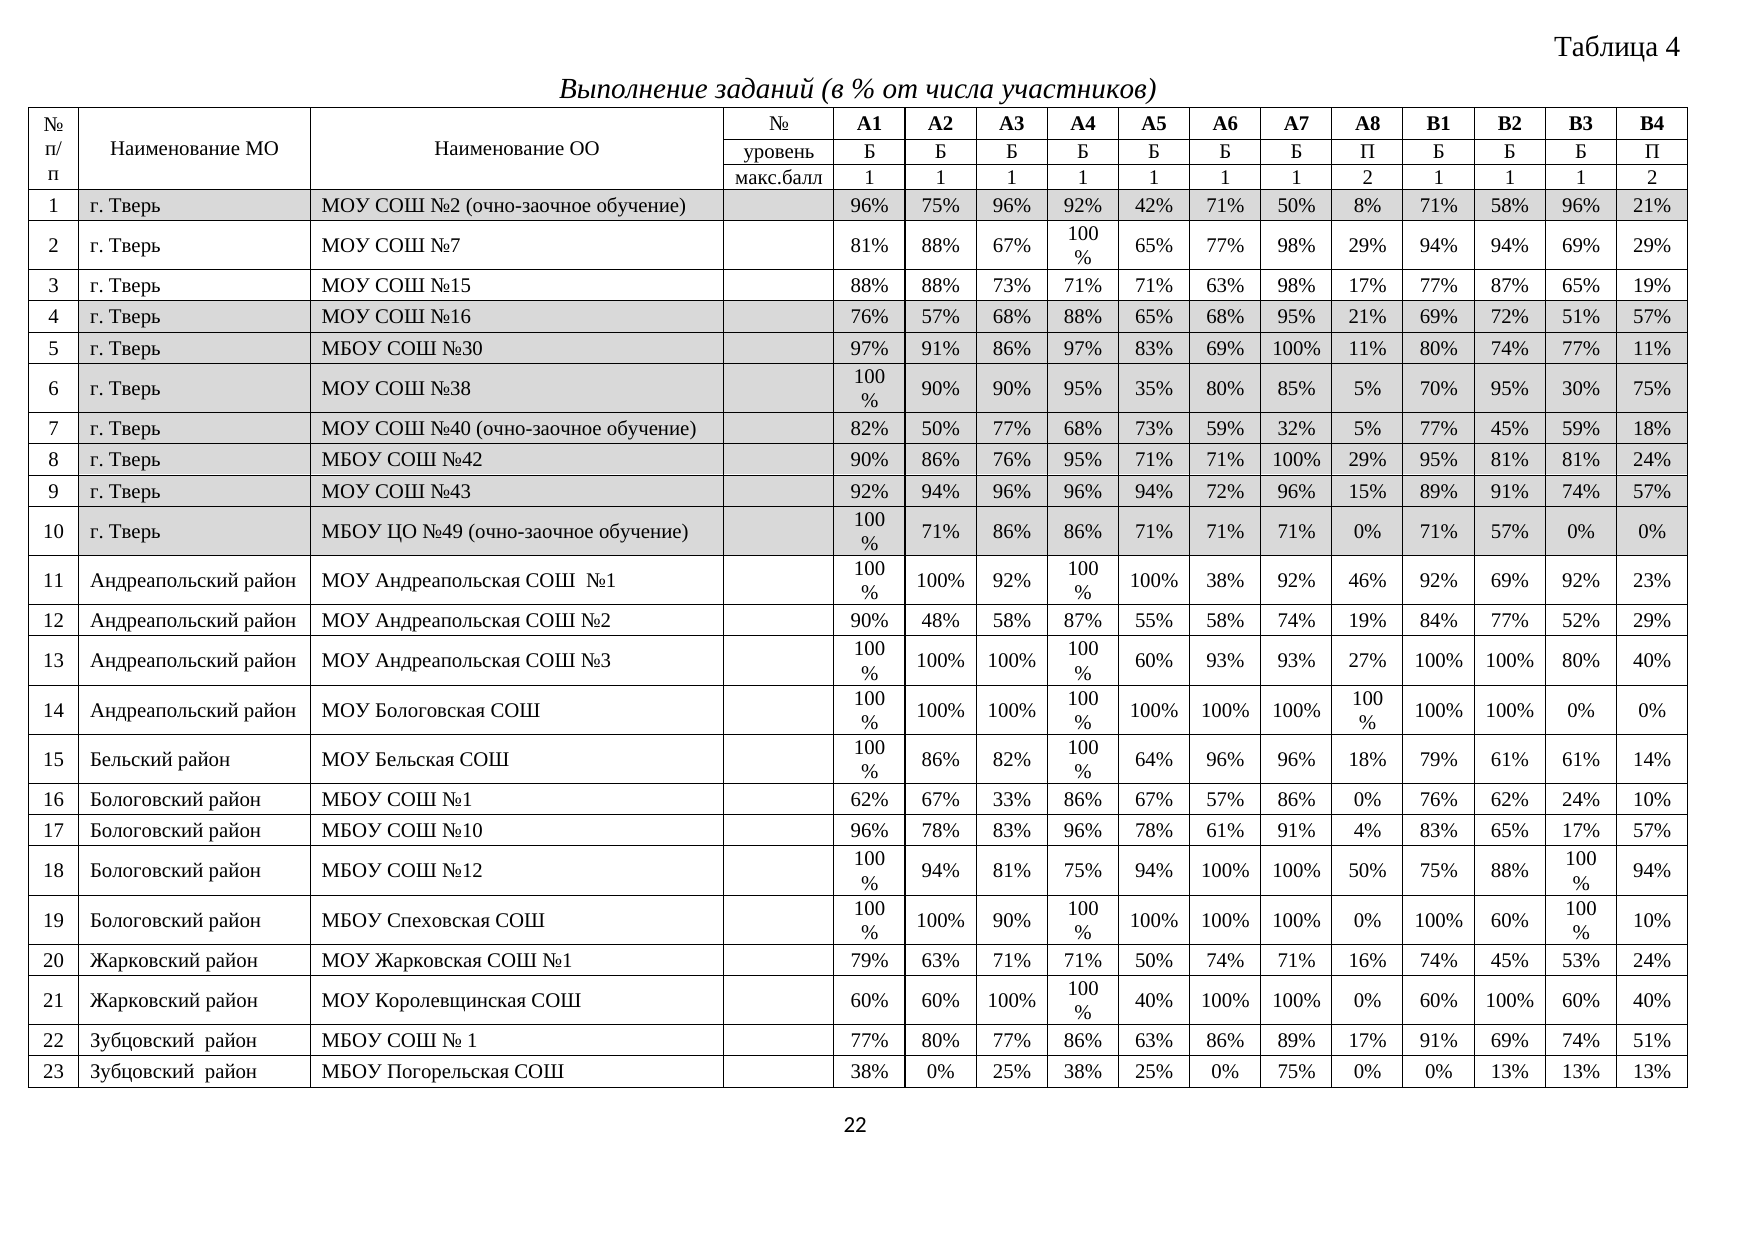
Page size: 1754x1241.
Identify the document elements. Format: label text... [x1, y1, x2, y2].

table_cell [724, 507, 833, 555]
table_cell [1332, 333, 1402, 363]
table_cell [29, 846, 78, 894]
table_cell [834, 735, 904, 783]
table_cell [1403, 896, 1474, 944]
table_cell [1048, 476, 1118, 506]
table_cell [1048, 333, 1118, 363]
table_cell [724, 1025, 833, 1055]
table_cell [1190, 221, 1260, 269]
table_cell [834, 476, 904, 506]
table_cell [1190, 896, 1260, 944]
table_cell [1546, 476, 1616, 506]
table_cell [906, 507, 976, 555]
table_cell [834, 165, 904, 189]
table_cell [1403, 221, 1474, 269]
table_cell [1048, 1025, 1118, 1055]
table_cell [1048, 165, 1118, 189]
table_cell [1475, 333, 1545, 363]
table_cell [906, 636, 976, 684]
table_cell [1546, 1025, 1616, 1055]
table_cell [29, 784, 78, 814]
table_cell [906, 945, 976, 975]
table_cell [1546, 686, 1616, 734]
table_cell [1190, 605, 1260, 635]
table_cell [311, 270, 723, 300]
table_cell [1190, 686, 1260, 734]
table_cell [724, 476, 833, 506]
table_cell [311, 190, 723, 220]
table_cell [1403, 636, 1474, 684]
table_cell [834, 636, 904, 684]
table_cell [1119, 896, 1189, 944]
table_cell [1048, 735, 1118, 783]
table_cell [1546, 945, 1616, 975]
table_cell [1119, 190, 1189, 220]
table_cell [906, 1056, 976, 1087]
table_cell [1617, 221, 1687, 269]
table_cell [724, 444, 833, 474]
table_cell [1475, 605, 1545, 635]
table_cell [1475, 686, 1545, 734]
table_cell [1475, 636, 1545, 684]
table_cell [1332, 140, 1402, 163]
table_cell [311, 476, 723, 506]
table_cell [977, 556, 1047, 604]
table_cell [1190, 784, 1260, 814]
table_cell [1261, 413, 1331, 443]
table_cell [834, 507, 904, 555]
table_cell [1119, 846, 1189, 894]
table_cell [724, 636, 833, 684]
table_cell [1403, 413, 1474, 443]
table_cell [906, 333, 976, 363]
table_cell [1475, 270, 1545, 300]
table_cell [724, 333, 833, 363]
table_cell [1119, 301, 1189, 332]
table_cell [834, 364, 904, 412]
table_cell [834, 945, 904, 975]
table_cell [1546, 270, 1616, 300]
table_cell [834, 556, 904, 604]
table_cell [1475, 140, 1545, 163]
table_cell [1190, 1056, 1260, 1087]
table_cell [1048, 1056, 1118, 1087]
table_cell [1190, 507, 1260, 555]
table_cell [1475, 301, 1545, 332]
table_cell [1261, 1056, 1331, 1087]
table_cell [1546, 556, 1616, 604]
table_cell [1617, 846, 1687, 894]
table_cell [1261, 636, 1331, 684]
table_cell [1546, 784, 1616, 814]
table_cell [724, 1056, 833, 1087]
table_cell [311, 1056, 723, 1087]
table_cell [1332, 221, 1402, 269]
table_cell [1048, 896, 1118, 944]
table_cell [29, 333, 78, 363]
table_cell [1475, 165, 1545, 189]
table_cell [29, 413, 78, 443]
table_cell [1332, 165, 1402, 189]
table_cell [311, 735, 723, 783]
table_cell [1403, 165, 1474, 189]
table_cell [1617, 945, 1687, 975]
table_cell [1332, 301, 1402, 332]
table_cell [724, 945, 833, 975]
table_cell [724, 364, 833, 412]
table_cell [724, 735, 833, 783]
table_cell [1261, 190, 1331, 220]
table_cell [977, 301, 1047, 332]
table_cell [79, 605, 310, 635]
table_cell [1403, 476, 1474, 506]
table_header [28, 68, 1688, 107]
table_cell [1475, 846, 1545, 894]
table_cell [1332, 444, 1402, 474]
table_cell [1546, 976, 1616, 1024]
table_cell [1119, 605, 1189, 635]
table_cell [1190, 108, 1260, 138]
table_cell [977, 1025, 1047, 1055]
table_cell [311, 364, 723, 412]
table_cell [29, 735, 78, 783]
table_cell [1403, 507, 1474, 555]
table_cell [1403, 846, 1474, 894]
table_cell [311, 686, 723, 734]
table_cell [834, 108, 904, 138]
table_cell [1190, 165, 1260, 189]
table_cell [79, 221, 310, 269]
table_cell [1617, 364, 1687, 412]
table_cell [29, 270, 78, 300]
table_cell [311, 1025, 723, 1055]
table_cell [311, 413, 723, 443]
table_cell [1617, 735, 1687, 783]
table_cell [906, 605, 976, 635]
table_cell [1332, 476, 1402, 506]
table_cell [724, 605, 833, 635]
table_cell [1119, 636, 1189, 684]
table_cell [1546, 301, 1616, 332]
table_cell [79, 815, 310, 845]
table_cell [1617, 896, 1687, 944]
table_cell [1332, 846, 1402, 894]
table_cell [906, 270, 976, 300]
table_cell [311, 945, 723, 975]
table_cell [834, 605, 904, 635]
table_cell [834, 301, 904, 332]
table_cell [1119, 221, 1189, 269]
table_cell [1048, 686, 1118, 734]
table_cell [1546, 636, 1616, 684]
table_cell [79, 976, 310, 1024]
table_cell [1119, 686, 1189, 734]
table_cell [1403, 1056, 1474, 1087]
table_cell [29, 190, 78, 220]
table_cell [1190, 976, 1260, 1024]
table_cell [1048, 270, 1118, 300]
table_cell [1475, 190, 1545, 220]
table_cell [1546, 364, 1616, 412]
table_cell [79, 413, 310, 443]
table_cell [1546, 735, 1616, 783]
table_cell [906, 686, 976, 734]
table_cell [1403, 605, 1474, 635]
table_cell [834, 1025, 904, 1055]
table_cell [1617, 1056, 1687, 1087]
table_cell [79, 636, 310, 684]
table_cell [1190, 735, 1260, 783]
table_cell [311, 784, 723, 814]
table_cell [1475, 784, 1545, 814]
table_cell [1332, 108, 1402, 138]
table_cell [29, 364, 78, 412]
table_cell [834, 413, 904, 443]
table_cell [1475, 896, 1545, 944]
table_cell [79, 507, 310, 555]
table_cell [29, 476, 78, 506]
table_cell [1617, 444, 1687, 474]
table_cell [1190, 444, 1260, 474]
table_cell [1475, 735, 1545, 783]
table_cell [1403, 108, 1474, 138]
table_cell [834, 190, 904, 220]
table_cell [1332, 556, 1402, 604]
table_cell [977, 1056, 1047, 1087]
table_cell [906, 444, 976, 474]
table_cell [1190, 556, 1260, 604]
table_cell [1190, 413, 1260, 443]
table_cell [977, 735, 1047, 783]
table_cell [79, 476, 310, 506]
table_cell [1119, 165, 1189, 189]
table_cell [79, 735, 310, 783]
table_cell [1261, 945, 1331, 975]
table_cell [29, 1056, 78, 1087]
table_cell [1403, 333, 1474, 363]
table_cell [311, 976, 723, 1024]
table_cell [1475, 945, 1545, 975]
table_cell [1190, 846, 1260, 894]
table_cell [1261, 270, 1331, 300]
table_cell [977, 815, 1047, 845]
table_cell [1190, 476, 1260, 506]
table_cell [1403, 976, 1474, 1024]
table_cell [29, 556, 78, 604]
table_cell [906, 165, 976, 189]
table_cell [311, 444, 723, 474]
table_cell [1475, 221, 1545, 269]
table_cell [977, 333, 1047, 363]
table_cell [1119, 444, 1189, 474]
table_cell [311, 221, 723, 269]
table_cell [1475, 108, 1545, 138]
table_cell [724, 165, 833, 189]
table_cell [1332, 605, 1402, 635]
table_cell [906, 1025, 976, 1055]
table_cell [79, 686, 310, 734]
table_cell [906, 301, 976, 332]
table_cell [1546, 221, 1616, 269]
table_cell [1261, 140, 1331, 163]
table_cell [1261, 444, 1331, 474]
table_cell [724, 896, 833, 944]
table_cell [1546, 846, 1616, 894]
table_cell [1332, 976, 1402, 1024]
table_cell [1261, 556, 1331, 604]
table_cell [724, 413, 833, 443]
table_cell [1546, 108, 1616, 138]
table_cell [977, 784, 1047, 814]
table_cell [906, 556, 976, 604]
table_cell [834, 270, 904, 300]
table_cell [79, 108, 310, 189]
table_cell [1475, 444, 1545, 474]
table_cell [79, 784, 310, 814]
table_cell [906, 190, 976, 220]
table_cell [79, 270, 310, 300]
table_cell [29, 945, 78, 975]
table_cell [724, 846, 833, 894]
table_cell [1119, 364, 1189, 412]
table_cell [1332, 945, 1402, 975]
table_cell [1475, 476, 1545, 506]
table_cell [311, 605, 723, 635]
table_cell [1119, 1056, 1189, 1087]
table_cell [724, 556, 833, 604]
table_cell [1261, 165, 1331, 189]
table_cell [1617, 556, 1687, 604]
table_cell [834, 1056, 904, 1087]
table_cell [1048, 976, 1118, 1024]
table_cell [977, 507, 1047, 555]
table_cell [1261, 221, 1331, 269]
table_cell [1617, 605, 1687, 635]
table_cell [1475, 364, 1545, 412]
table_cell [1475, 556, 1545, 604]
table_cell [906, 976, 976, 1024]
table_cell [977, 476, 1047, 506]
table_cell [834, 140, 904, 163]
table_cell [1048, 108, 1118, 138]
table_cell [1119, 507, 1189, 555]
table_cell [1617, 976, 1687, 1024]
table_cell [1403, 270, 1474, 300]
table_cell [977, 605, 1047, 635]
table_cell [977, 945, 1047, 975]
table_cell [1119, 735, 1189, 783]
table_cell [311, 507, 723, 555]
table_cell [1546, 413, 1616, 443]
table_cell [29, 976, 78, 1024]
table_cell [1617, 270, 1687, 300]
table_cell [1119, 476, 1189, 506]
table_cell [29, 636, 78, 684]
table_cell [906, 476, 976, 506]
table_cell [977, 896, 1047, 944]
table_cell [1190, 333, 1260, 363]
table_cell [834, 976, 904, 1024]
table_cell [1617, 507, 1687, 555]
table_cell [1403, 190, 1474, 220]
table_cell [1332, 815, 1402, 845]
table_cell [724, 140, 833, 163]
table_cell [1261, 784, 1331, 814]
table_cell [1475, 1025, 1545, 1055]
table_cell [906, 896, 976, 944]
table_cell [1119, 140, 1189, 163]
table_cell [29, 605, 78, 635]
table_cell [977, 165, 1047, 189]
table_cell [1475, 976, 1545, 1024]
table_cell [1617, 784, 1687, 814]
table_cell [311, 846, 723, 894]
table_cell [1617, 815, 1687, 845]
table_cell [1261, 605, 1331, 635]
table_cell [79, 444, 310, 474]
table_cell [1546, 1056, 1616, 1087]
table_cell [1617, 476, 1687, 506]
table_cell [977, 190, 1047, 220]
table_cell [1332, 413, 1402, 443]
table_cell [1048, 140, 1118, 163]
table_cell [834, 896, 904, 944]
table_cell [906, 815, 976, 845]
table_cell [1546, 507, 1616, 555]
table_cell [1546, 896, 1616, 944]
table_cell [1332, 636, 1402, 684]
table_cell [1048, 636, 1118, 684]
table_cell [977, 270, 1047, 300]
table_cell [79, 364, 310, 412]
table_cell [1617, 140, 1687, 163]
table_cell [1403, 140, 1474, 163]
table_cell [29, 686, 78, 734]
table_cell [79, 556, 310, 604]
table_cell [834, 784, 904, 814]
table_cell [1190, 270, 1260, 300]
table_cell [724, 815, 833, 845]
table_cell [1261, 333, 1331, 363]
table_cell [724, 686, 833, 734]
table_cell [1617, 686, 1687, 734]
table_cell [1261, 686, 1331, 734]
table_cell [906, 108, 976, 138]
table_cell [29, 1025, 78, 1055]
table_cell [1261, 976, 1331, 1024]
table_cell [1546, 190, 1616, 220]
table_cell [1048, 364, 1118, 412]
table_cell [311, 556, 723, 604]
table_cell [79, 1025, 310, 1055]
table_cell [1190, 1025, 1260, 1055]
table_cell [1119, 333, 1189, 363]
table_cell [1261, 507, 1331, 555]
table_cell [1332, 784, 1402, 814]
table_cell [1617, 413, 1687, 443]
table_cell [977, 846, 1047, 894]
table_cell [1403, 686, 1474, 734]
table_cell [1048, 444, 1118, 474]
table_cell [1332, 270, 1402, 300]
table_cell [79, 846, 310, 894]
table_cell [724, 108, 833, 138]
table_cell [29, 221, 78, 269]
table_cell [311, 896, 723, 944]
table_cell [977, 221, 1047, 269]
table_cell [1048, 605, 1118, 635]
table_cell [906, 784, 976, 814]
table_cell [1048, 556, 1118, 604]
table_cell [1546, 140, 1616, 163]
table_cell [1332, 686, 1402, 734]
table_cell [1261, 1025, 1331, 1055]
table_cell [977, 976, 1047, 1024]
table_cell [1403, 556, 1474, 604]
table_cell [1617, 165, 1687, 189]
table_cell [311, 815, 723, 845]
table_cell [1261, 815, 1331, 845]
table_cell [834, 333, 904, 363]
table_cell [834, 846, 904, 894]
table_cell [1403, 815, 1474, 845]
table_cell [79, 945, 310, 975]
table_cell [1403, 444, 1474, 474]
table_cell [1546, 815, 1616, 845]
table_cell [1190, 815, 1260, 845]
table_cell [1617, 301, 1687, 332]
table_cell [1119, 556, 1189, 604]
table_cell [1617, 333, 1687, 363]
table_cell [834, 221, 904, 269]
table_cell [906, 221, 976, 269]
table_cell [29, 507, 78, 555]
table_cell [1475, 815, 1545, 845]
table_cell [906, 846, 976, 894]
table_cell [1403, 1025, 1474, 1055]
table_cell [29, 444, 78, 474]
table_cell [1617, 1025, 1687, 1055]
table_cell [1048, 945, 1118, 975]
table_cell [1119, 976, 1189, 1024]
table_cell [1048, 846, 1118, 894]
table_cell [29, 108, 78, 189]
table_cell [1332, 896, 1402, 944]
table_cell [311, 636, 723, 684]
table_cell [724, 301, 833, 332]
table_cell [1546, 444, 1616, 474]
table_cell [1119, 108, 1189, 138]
text Таблица 4 [29, 29, 1680, 63]
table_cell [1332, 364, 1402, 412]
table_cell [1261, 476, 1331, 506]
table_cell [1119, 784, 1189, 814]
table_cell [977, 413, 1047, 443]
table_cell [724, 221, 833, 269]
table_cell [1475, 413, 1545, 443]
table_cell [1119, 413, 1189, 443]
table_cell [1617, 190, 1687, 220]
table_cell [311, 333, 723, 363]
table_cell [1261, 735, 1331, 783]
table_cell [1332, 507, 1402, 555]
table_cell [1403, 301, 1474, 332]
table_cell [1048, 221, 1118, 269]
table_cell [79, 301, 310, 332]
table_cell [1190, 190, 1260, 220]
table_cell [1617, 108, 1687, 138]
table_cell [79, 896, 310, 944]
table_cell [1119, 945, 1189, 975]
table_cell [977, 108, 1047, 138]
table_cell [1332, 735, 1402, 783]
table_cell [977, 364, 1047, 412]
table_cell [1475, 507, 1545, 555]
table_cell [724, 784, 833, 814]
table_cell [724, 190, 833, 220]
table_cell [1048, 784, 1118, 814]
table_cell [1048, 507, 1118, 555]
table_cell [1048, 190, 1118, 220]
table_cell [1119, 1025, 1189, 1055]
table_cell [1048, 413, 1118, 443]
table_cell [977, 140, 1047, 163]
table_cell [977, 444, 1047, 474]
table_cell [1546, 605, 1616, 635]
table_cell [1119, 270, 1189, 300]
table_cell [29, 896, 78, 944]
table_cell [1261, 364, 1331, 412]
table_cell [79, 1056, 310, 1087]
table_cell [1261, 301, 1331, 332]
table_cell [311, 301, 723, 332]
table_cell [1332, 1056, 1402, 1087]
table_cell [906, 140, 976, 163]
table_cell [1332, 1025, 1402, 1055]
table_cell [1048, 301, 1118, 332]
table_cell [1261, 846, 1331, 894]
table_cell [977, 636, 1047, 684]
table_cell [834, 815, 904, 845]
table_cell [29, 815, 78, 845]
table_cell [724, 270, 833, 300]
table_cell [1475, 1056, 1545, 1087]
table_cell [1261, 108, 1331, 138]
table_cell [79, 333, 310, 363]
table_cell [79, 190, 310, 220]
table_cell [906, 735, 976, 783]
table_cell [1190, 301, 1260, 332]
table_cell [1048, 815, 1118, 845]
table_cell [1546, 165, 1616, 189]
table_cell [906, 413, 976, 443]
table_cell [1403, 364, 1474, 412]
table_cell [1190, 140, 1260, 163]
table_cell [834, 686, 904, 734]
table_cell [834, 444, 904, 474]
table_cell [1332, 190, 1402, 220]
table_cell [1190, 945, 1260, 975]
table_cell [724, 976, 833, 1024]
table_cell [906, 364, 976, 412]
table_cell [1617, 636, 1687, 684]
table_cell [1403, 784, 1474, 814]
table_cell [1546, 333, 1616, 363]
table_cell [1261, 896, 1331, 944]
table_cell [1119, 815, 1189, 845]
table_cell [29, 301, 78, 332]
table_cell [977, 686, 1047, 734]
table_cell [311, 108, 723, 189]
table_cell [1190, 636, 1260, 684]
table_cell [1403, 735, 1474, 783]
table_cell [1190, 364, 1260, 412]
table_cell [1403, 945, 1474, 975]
